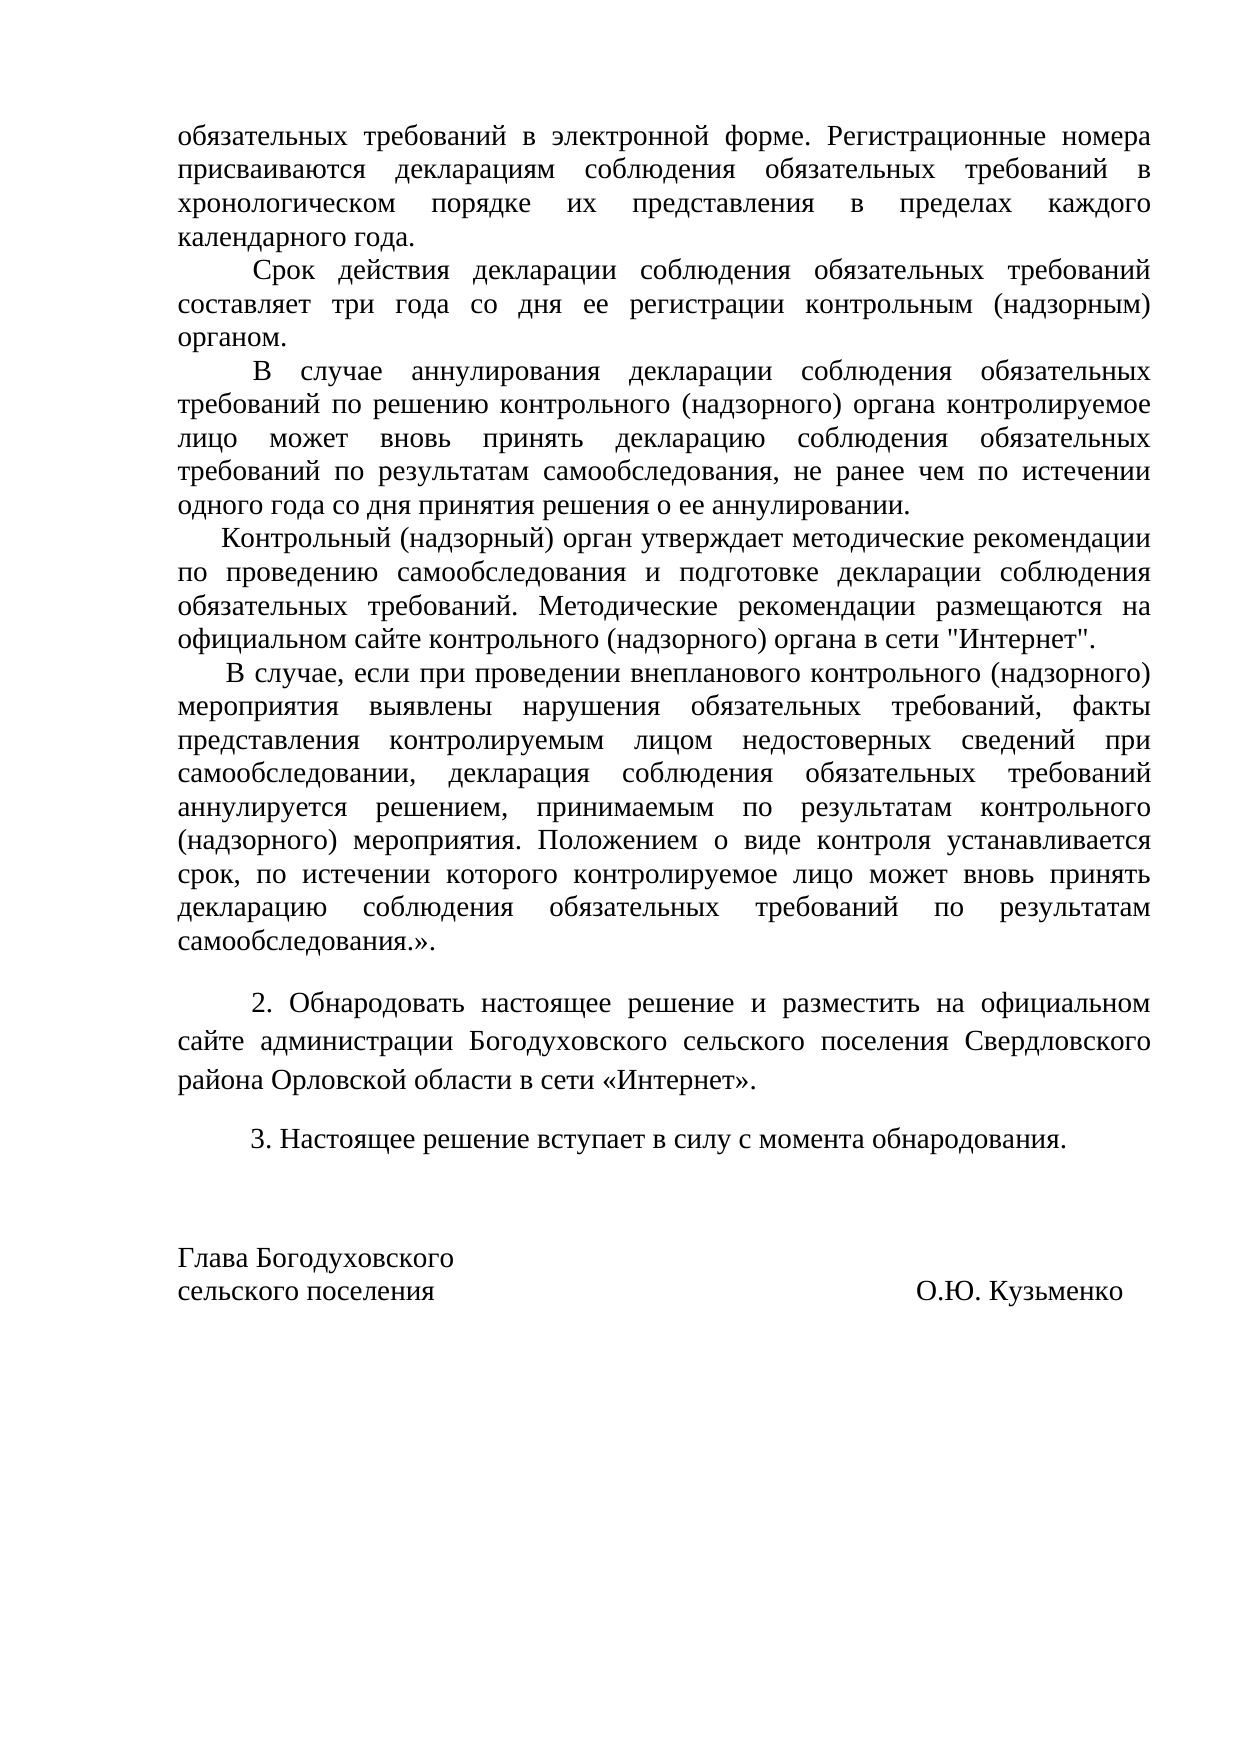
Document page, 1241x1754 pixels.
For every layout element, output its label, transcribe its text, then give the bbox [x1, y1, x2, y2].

text В случае аннулирования декларации соблюдения обязательных требований по решению контрольного (надзорного) органа контролируемое лицо может вновь принять декларацию соблюдения обязательных требований по результатам самообследования, не ранее чем по истечении одного года со дня принятия решения о ее аннулировании. [177, 353, 1152, 521]
text сельского поселения О.Ю. Кузьменко [177, 1273, 1152, 1307]
text Глава Богодуховского [177, 1240, 1152, 1273]
text 3. Настоящее решение вступает в силу с момента обнародования. [177, 1121, 1152, 1155]
text 2. Обнародовать настоящее решение и разместить на официальном сайте администрации Богодуховского сельского поселения Свердловского района Орловской области в сети «Интернет». [177, 985, 1152, 1095]
text Контрольный (надзорный) орган утверждает методические рекомендации по проведению самообследования и подготовке декларации соблюдения обязательных требований. Методические рекомендации размещаются на официальном сайте контрольного (надзорного) органа в сети "Интернет". [177, 521, 1152, 655]
text Срок действия декларации соблюдения обязательных требований составляет три года со дня ее регистрации контрольным (надзорным) органом. [177, 252, 1152, 353]
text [177, 118, 1152, 252]
text В случае, если при проведении внепланового контрольного (надзорного) мероприятия выявлены нарушения обязательных требований, факты представления контролируемым лицом недостоверных сведений при самообследовании, декларация соблюдения обязательных требований аннулируется решением, принимаемым по результатам контрольного (надзорного) мероприятия. Положением о виде контроля устанавливается срок, по истечении которого контролируемое лицо может вновь принять декларацию соблюдения обязательных требований по результатам самообследования.». [177, 655, 1152, 957]
